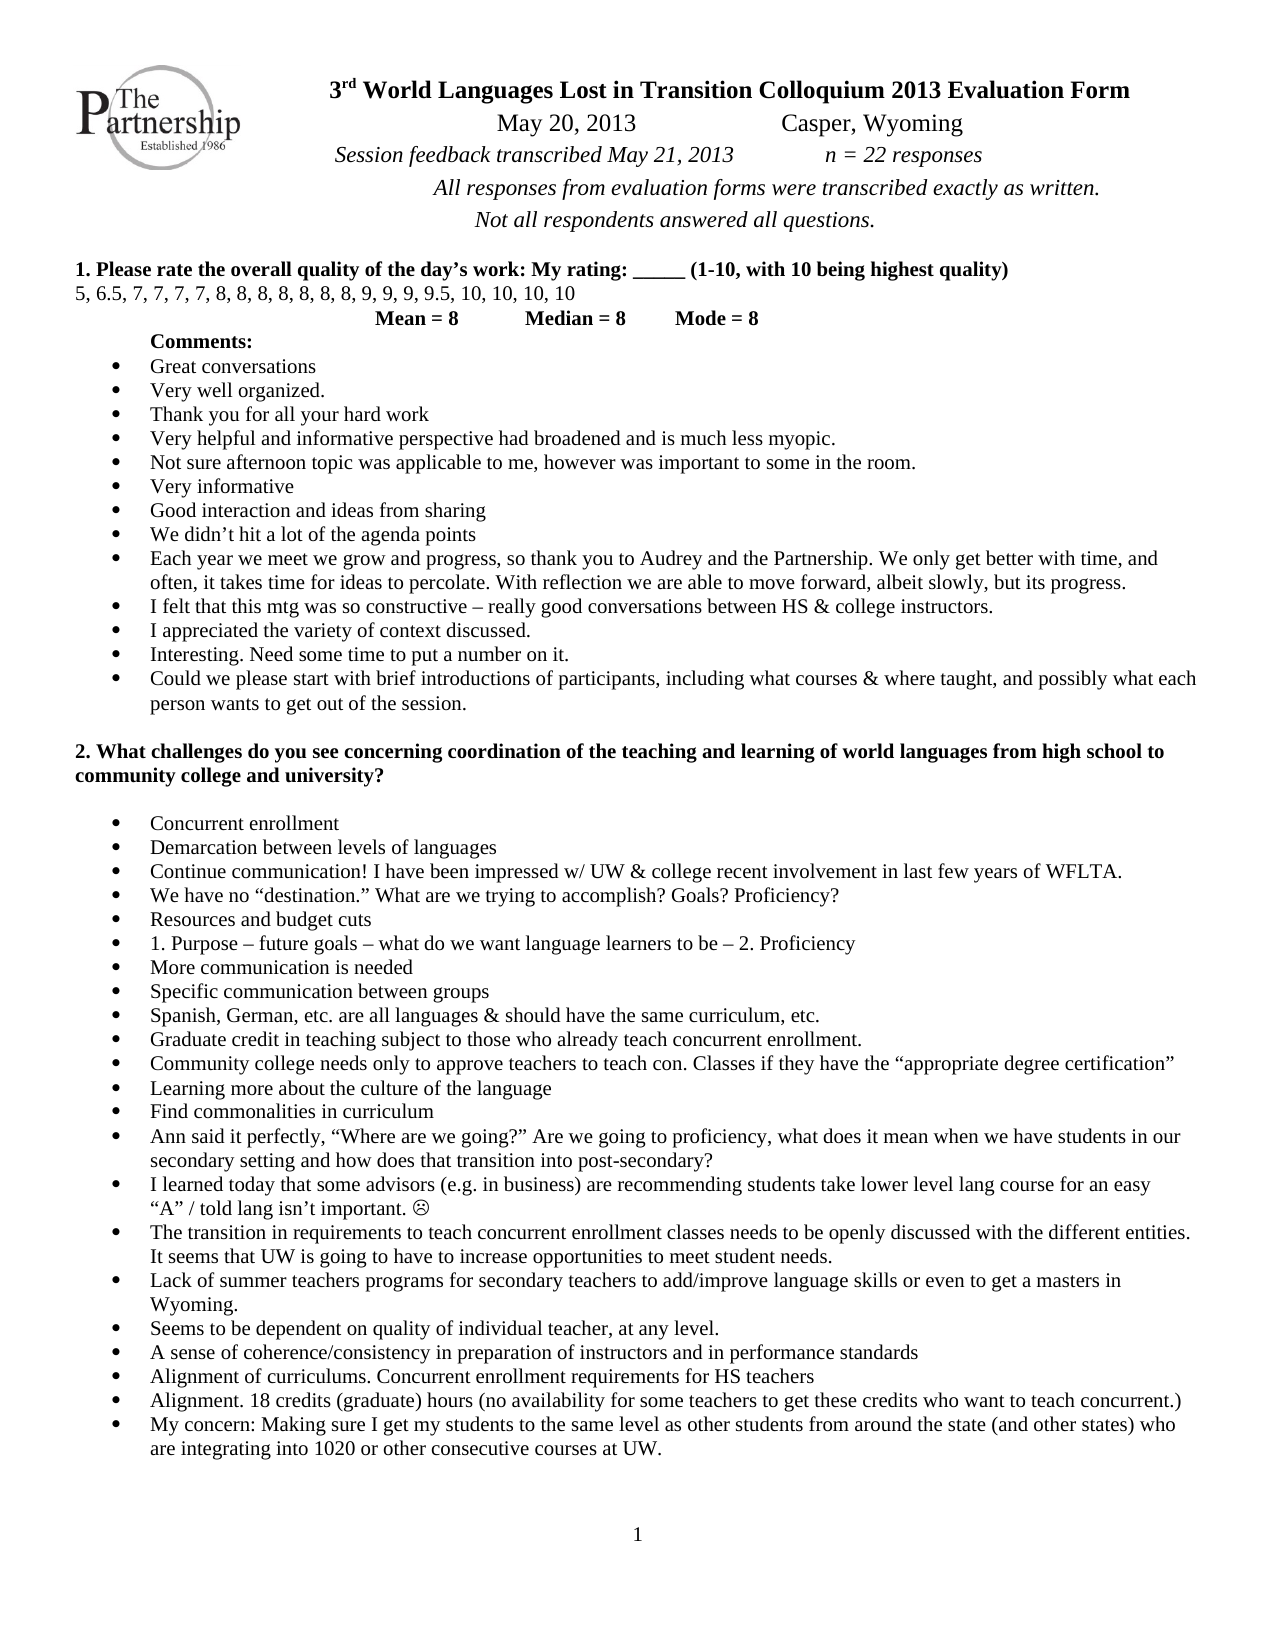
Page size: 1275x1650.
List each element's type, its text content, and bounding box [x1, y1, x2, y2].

list Alignment of curriculums. Concurrent enrollment requirements for HS teachers [112, 1364, 1200, 1388]
list I appreciated the variety of context discussed. [112, 618, 1200, 642]
list I felt that this mtg was so constructive – really good conversations between HS & college instructors. [112, 594, 1200, 618]
list Ann said it perfectly, “Where are we going?” Are we going to proficiency, what does it mean when we have students in our secondary setting and how does that transition into post-secondary? [112, 1123, 1200, 1172]
text Not all respondents answered all questions. [75, 206, 1200, 233]
list Each year we meet we grow and progress, so thank you to Audrey and the Partnership. We only get better with time, and often, it takes time for ideas to percolate. With reflection we are able to move forward, albeit slowly, but its progress. [112, 546, 1200, 594]
list 1. Purpose – future goals – what do we want language learners to be – 2. Proficiency [112, 931, 1200, 955]
picture [71, 65, 241, 169]
list Lack of summer teachers programs for secondary teachers to add/improve language skills or even to get a masters in Wyoming. [112, 1268, 1200, 1316]
list Could we please start with brief introductions of participants, including what courses & where taught, and possibly what each person wants to get out of the session. [112, 666, 1200, 714]
list We have no “destination.” What are we trying to accomplish? Goals? Proficiency? [112, 883, 1200, 907]
list The transition in requirements to teach concurrent enrollment classes needs to be openly discussed with the different entities. It seems that UW is going to have to increase opportunities to meet student needs. [112, 1220, 1200, 1268]
text May 20, 2013 Casper, Wyoming [241, 108, 1200, 137]
list Very well organized. [112, 378, 1200, 402]
list Alignment. 18 credits (graduate) hours (no availability for some teachers to get these credits who want to teach concurrent.) [112, 1388, 1200, 1412]
text 1. Please rate the overall quality of the day’s work: My rating: _____ (1-10, with 10 being highest quality) [75, 257, 1200, 281]
text Comments: [75, 329, 1200, 353]
text Session feedback transcribed May 21, 2013 n = 22 responses [241, 141, 1200, 167]
list Resources and budget cuts [112, 907, 1200, 931]
list Good interaction and ideas from sharing [112, 498, 1200, 522]
text All responses from evaluation forms were transcribed exactly as written. [75, 174, 1200, 200]
list We didn’t hit a lot of the agenda points [112, 522, 1200, 546]
text 3rd World Languages Lost in Transition Colloquium 2013 Evaluation Form [241, 75, 1200, 104]
list Find commonalities in curriculum [112, 1099, 1200, 1123]
list Great conversations [112, 353, 1200, 378]
list Interesting. Need some time to put a number on it. [112, 642, 1200, 666]
text 2. What challenges do you see concerning coordination of the teaching and learning of world languages from high school to community college and university? [75, 738, 1200, 787]
text Mean = 8 Median = 8 Mode = 8 [75, 305, 1200, 329]
list Continue communication! I have been impressed w/ UW & college recent involvement in last few years of WFLTA. [112, 859, 1200, 883]
list My concern: Making sure I get my students to the same level as other students from around the state (and other states) who are integrating into 1020 or other consecutive courses at UW. [112, 1412, 1200, 1460]
list Very helpful and informative perspective had broadened and is much less myopic. [112, 426, 1200, 450]
list More communication is needed [112, 955, 1200, 979]
list Thank you for all your hard work [112, 402, 1200, 426]
list A sense of coherence/consistency in preparation of instructors and in performance standards [112, 1340, 1200, 1364]
list Spanish, German, etc. are all languages & should have the same curriculum, etc. [112, 1003, 1200, 1027]
list I learned today that some advisors (e.g. in business) are recommending students take lower level lang course for an easy “A” / told lang isn’t important. [112, 1172, 1200, 1220]
list Not sure afternoon topic was applicable to me, however was important to some in the room. [112, 450, 1200, 474]
list Demarcation between levels of languages [112, 835, 1200, 859]
list Very informative [112, 474, 1200, 498]
list Concurrent enrollment [112, 811, 1200, 835]
list Community college needs only to approve teachers to teach con. Classes if they have the “appropriate degree certification” [112, 1051, 1200, 1075]
list Learning more about the culture of the language [112, 1075, 1200, 1099]
list Seems to be dependent on quality of individual teacher, at any level. [112, 1316, 1200, 1340]
text 5, 6.5, 7, 7, 7, 7, 8, 8, 8, 8, 8, 8, 8, 9, 9, 9, 9.5, 10, 10, 10, 10 [75, 281, 1200, 305]
list Specific communication between groups [112, 979, 1200, 1003]
list Graduate credit in teaching subject to those who already teach concurrent enrollment. [112, 1027, 1200, 1051]
